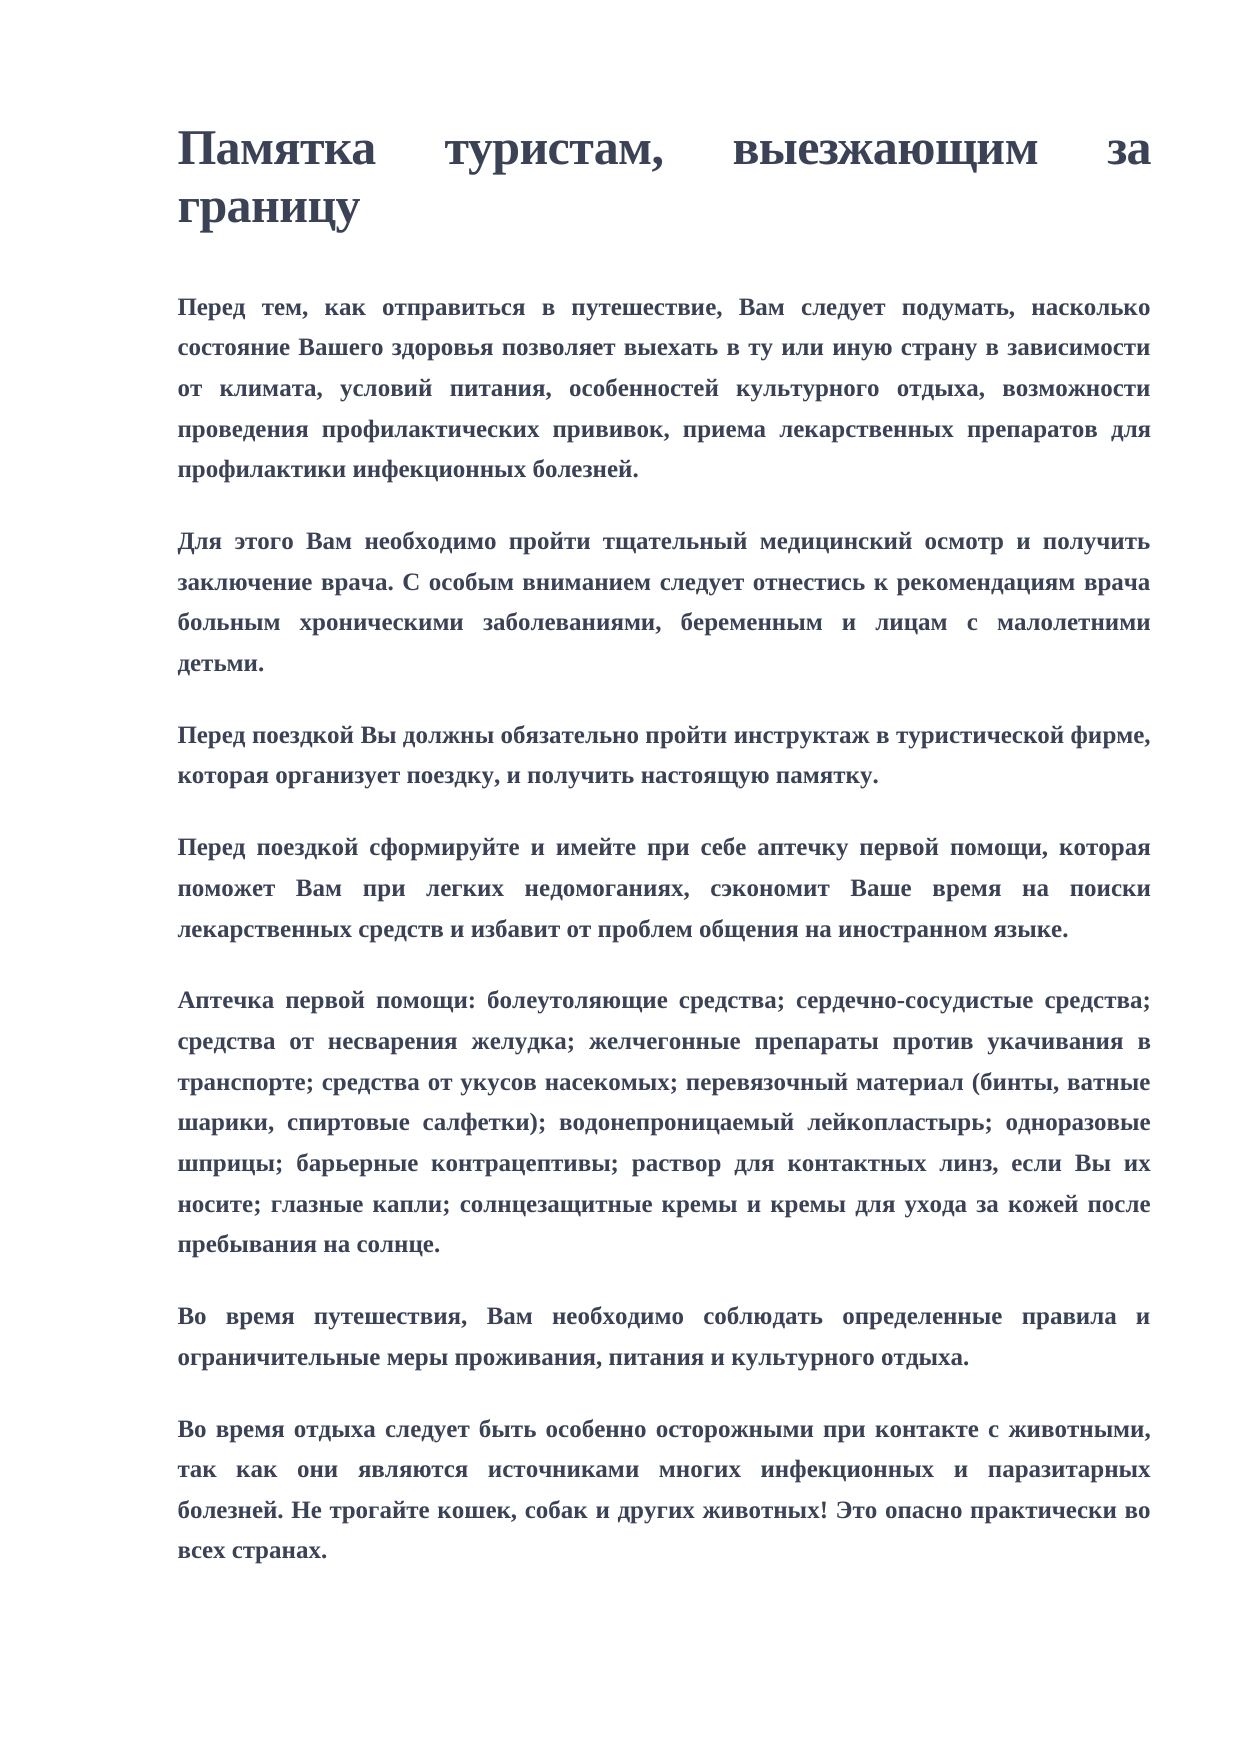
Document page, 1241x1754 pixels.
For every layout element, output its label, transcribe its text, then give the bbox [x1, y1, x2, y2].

text Во время путешествия, Вам необходимо соблюдать определенные правила и ограничительные меры проживания, питания и культурного отдыха. [177, 1289, 1152, 1371]
text Памятка туристам, выезжающим за границу [177, 118, 1152, 233]
text Перед тем, как отправиться в путешествие, Вам следует подумать, насколько состояние Вашего здоровья позволяет выехать в ту или иную страну в зависимости от климата, условий питания, особенностей культурного отдыха, возможности проведения профилактических прививок, приема лекарственных препаратов для профилактики инфекционных болезней. [177, 280, 1152, 483]
text Аптечка первой помощи: болеутоляющие средства; сердечно-сосудистые средства; средства от несварения желудка; желчегонные препараты против укачивания в транспорте; средства от укусов насекомых; перевязочный материал (бинты, ватные шарики, спиртовые салфетки); водонепроницаемый лейкопластырь; одноразовые шприцы; барьерные контрацептивы; раствор для контактных линз, если Вы их носите; глазные капли; солнцезащитные кремы и кремы для ухода за кожей после пребывания на солнце. [177, 974, 1152, 1258]
text Перед поездкой сформируйте и имейте при себе аптечку первой помощи, которая поможет Вам при легких недомоганиях, сэкономит Ваше время на поиски лекарственных средств и избавит от проблем общения на иностранном языке. [177, 821, 1152, 942]
text Во время отдыха следует быть особенно осторожными при контакте с животными, так как они являются источниками многих инфекционных и паразитарных болезней. Не трогайте кошек, собак и других животных! Это опасно практически во всех странах. [177, 1402, 1152, 1564]
text Перед поездкой Вы должны обязательно пройти инструктаж в туристической фирме, которая организует поездку, и получить настоящую памятку. [177, 708, 1152, 789]
text Для этого Вам необходимо пройти тщательный медицинский осмотр и получить заключение врача. С особым вниманием следует отнестись к рекомендациям врача больным хроническими заболеваниями, беременным и лицам с малолетними детьми. [177, 514, 1152, 677]
